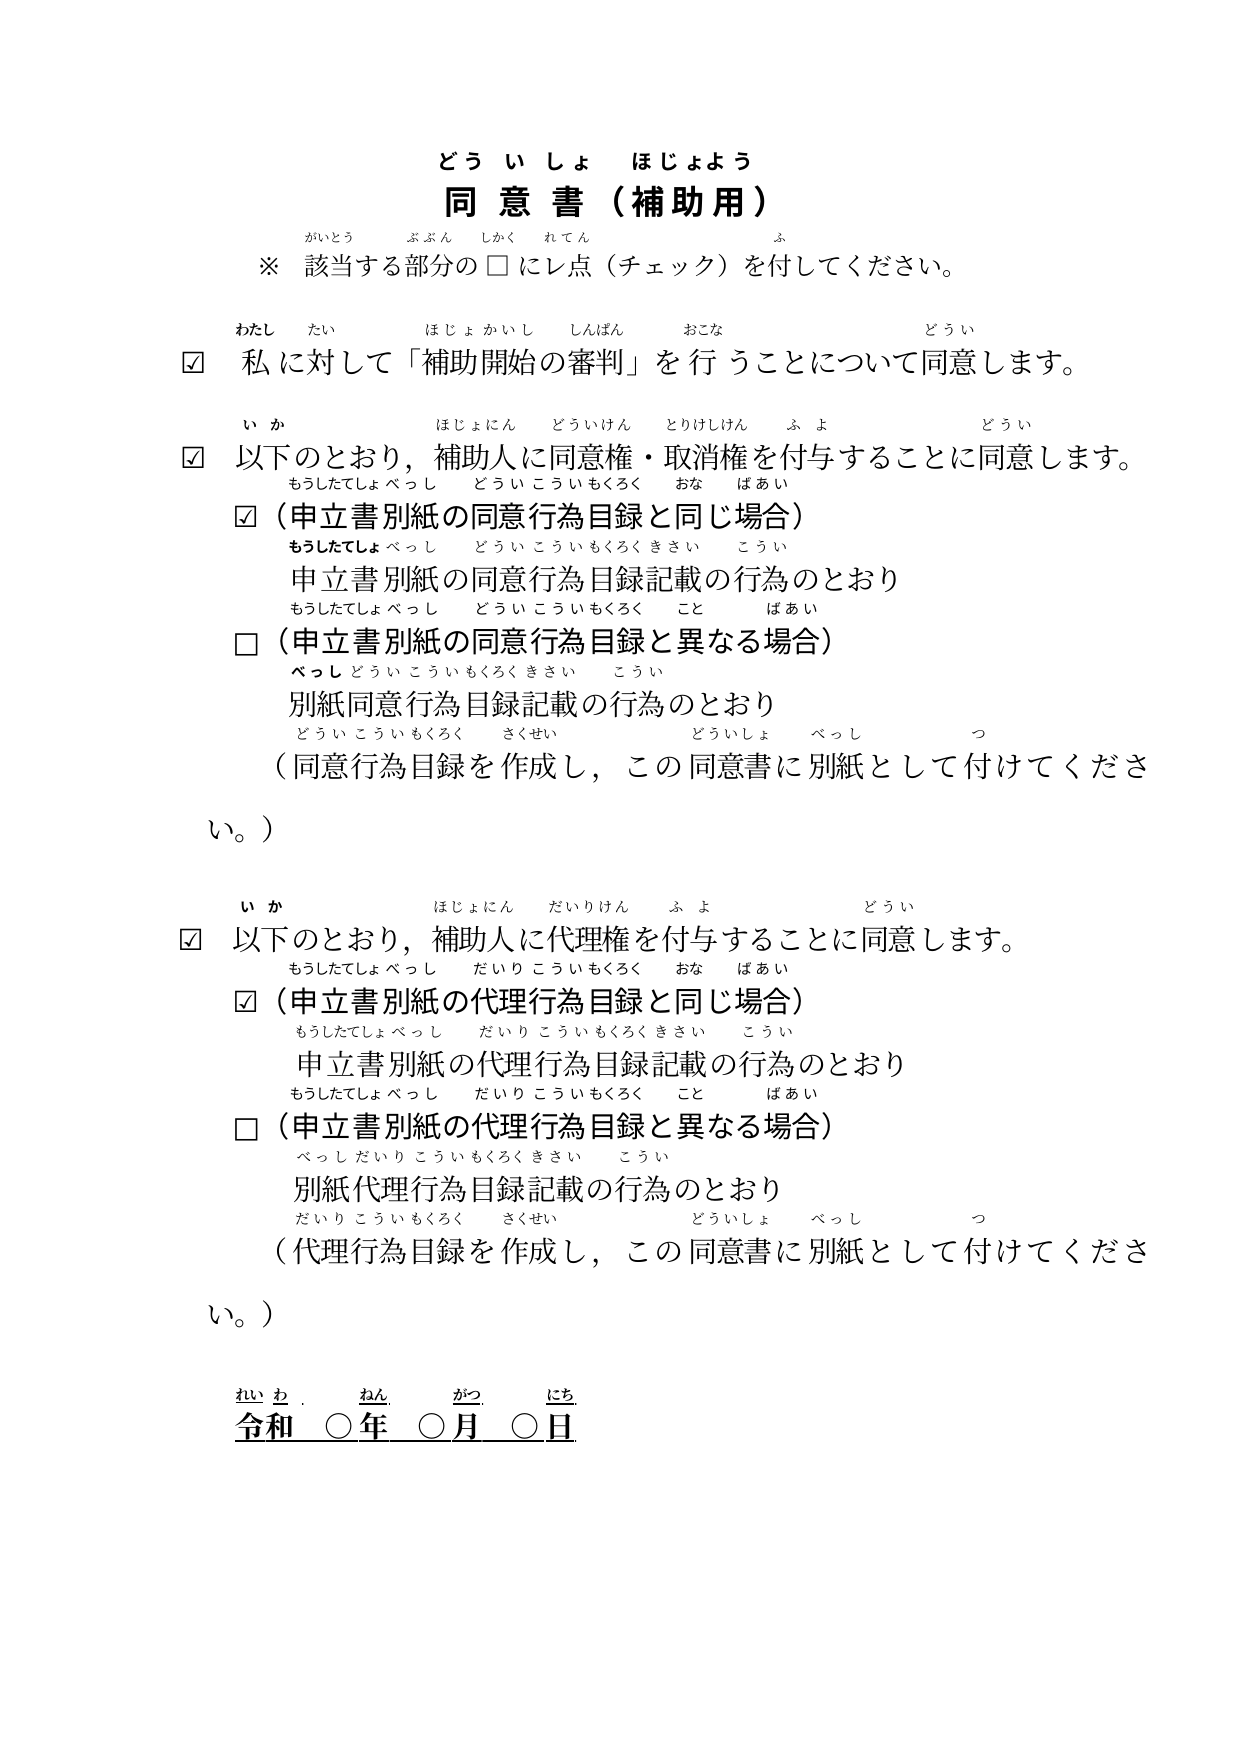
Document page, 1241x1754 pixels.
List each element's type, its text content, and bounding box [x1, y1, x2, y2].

text のののとおり [206, 1025, 1152, 1087]
text ☑（のとじ） [206, 962, 1152, 1025]
text □（のとなる） [206, 1087, 1152, 1150]
text （） [74, 145, 1152, 224]
text ☑（のとじ） [206, 477, 1152, 540]
text ☑ のとおり，に・をすることにします。 [180, 430, 1152, 477]
text ☑ のとおり，にをすることにします。 [177, 900, 1152, 962]
text （をし，このにとしてけてください。） [206, 1212, 1152, 1337]
text ののとおり [206, 665, 1152, 727]
text のののとおり [206, 540, 1152, 602]
text （をし，このにとしてけてください。） [206, 727, 1152, 852]
text □（のとなる） [206, 602, 1152, 665]
text ☑ にして「の」をうことについてします。 [180, 335, 1152, 383]
text ののとおり [206, 1150, 1152, 1212]
text ※ するのに（チェック）をしてください。 [74, 224, 1152, 288]
text ○ ○ ○ [74, 1400, 1152, 1447]
